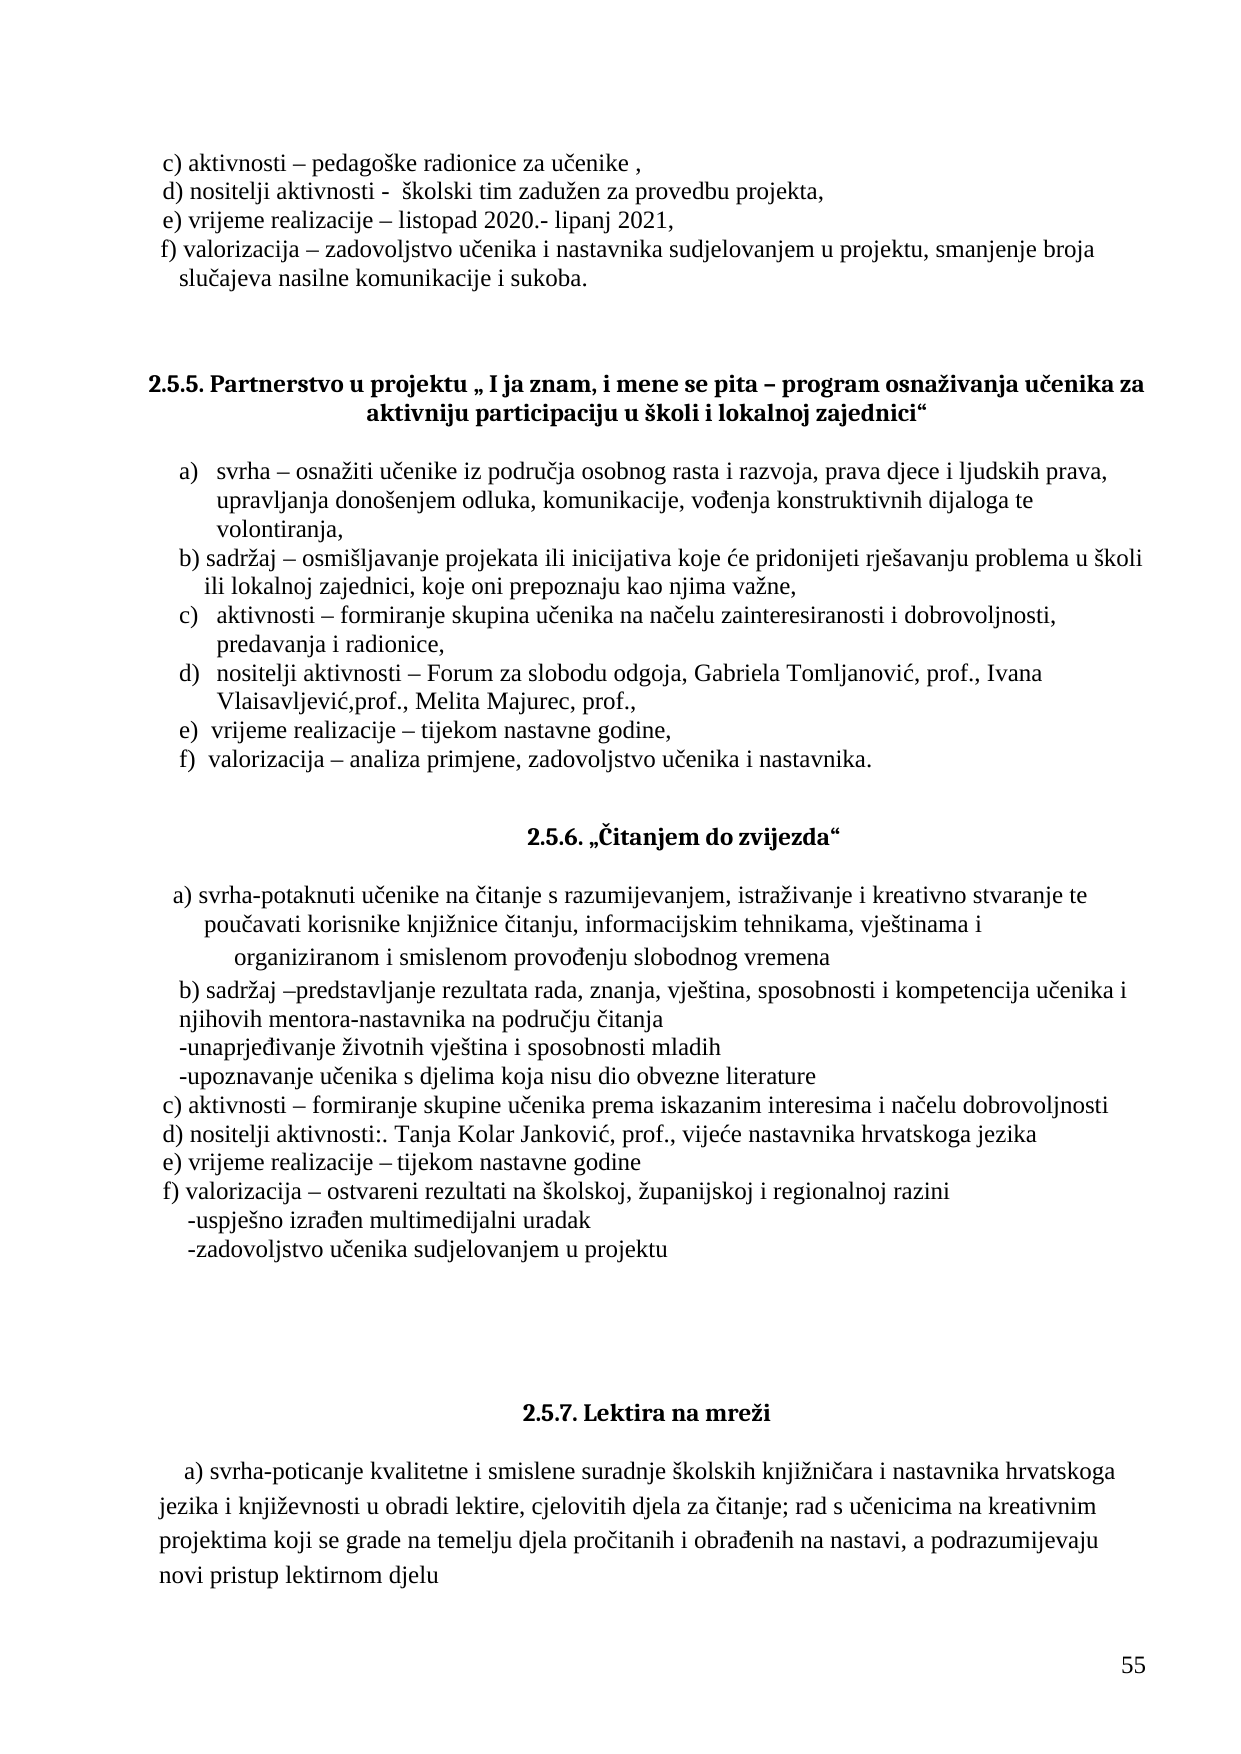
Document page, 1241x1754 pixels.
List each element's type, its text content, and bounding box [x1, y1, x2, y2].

subtitle 2.5.7. Lektira na mreži [148, 1399, 1146, 1427]
text e) vrijeme realizacije – tijekom nastavne godine, [148, 715, 1146, 744]
text -unaprjeđivanje životnih vještina i sposobnosti mladih [148, 1032, 1146, 1061]
text a) svrha-potaknuti učenike na čitanje s razumijevanjem, istraživanje i kreativno stvaranje te [148, 880, 1146, 909]
text slučajeva nasilne komunikacije i sukoba. [148, 263, 1146, 291]
text -zadovoljstvo učenika sudjelovanjem u projektu [162, 1234, 1146, 1262]
list svrha – osnažiti učenike iz područja osobnog rasta i razvoja, prava djece i ljudskih prava, [179, 456, 1146, 485]
text -uspješno izrađen multimedijalni uradak [162, 1205, 1146, 1234]
text b) sadržaj –predstavljanje rezultata rada, znanja, vještina, sposobnosti i kompetencija učenika i njihovih mentora-nastavnika na području čitanja [179, 975, 1146, 1032]
subtitle 2.5.5. Partnerstvo u projektu „ I ja znam, i mene se pita – program osnaživanja učenika za aktivniju participaciju u školi i lokalnoj zajednici“ [148, 370, 1146, 428]
text d) nositelji aktivnosti - školski tim zadužen za provedbu projekta, [162, 176, 1146, 205]
text d) nositelji aktivnosti:. Tanja Kolar Janković, prof., vijeće nastavnika hrvatskoga jezika [162, 1119, 1146, 1147]
list predavanja i radionice, [216, 629, 1146, 658]
list nositelji aktivnosti – Forum za slobodu odgoja, Gabriela Tomljanović, prof., Ivana Vlaisavljević,prof., Melita Majurec, prof., [179, 658, 1146, 715]
text e) vrijeme realizacije – listopad 2020.- lipanj 2021, [162, 205, 1146, 234]
text e) vrijeme realizacije – tijekom nastavne godine [162, 1147, 1146, 1176]
text f) valorizacija – analiza primjene, zadovoljstvo učenika i nastavnika. [148, 744, 1146, 773]
text poučavati korisnike knjižnice čitanju, informacijskim tehnikama, vještinama i [148, 909, 1146, 938]
text f) valorizacija – zadovoljstvo učenika i nastavnika sudjelovanjem u projektu, smanjenje broja [148, 234, 1146, 263]
text c) aktivnosti – pedagoške radionice za učenike , [162, 148, 1146, 176]
text f) valorizacija – ostvareni rezultati na školskoj, županijskoj i regionalnoj razini [162, 1176, 1146, 1205]
text c) aktivnosti – formiranje skupine učenika prema iskazanim interesima i načelu dobrovoljnosti [162, 1090, 1146, 1119]
text b) sadržaj – osmišljavanje projekata ili inicijativa koje će pridonijeti rješavanju problema u školi [148, 543, 1146, 571]
subtitle 2.5.6. „Čitanjem do zvijezda“ [148, 823, 1146, 851]
text ili lokalnoj zajednici, koje oni prepoznaju kao njima važne, [148, 571, 1146, 600]
text organiziranom i smislenom provođenju slobodnog vremena [148, 942, 1146, 971]
list aktivnosti – formiranje skupina učenika na načelu zainteresiranosti i dobrovoljnosti, [179, 600, 1146, 629]
list upravljanja donošenjem odluka, komunikacije, vođenja konstruktivnih dijaloga te volontiranja, [216, 485, 1146, 543]
text a) svrha-poticanje kvalitetne i smislene suradnje školskih knjižničara i nastavnika hrvatskoga jezika i književnosti u obradi lektire, cjelovitih djela za čitanje; rad s učenicima na kreativnim projektima koji se grade na temelju djela pročitanih i obrađenih na nastavi, a podrazumijevaju novi pristup lektirnom djelu [159, 1456, 1133, 1589]
text -upoznavanje učenika s djelima koja nisu dio obvezne literature [148, 1061, 1146, 1090]
